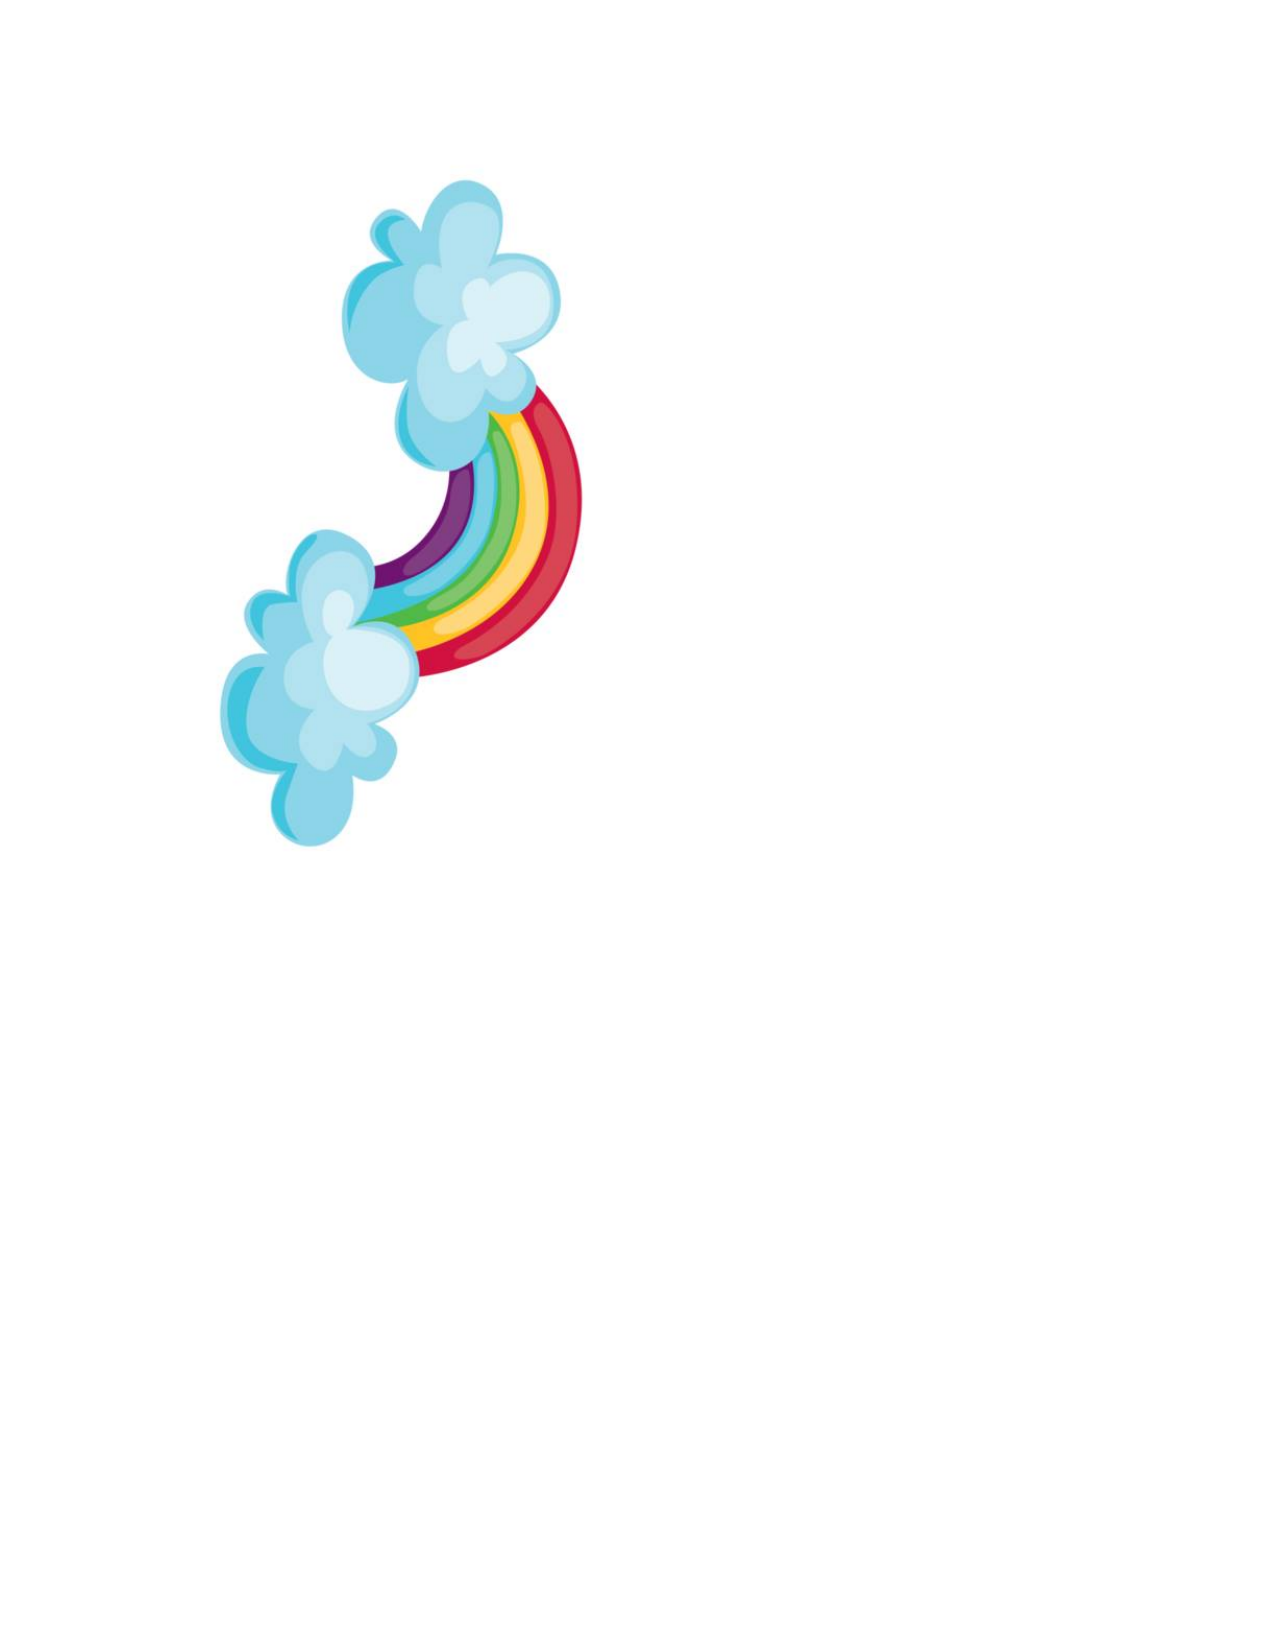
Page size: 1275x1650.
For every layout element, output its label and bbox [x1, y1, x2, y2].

picture [150, 150, 665, 879]
